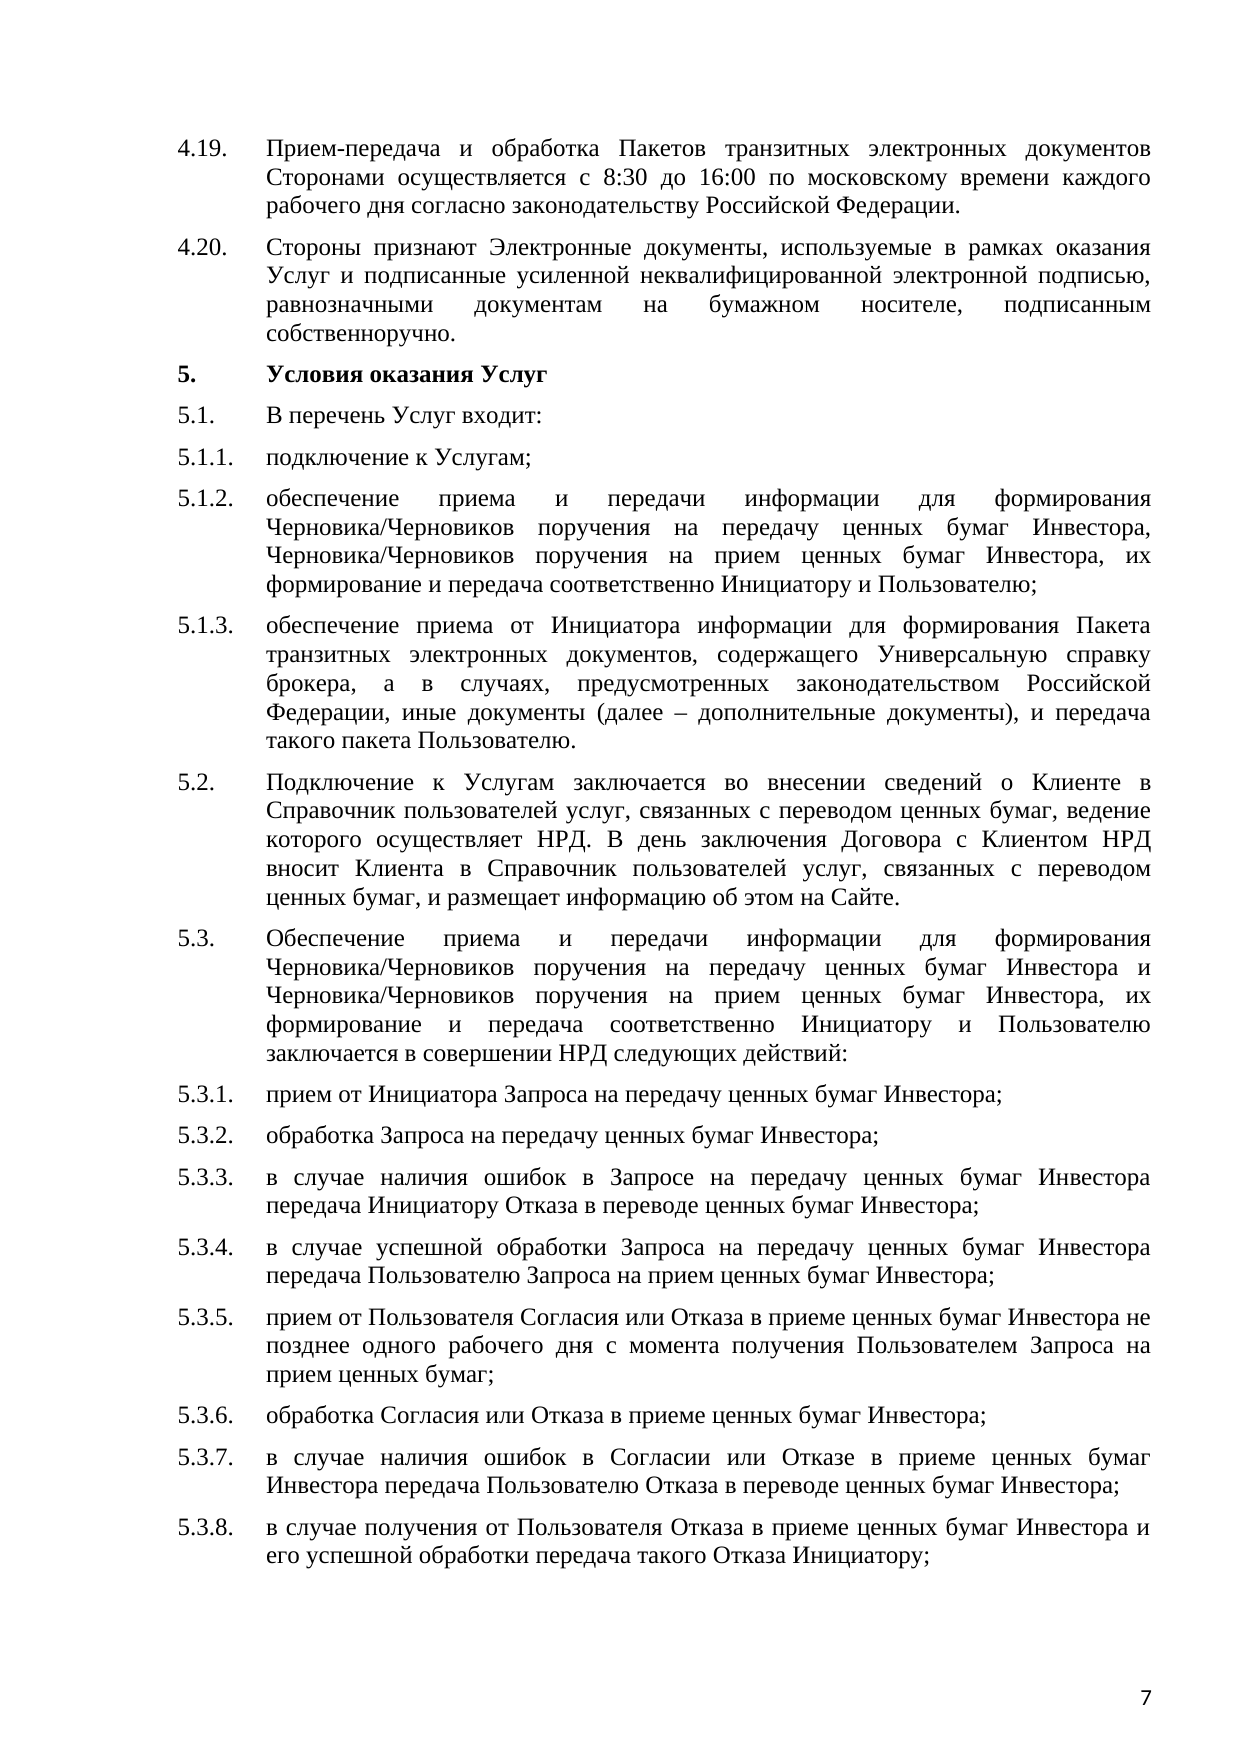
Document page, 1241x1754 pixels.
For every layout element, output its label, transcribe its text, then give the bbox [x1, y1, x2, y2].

list В перечень Услуг входит: [177, 400, 1152, 429]
list обработка Запроса на передачу ценных бумаг Инвестора; [177, 1120, 1152, 1149]
list Прием-передача и обработка Пакетов транзитных электронных документов Сторонами осуществляется с 8:30 до 16:00 по московскому времени каждого рабочего дня согласно законодательству Российской Федерации. [177, 133, 1152, 219]
list Стороны признают Электронные документы, используемые в рамках оказания Услуг и подписанные усиленной неквалифицированной электронной подписью, равнозначными документам на бумажном носителе, подписанным собственноручно. [177, 232, 1152, 347]
list в случае наличия ошибок в Согласии или Отказе в приеме ценных бумаг Инвестора передача Пользователю Отказа в переводе ценных бумаг Инвестора; [177, 1442, 1152, 1499]
list в случае успешной обработки Запроса на передачу ценных бумаг Инвестора передача Пользователю Запроса на прием ценных бумаг Инвестора; [177, 1232, 1152, 1289]
list в случае наличия ошибок в Запросе на передачу ценных бумаг Инвестора передача Инициатору Отказа в переводе ценных бумаг Инвестора; [177, 1162, 1152, 1219]
list Подключение к Услугам заключается во внесении сведений о Клиенте в Справочник пользователей услуг, связанных с переводом ценных бумаг, ведение которого осуществляет НРД. В день заключения Договора с Клиентом НРД вносит Клиента в Справочник пользователей услуг, связанных с переводом ценных бумаг, и размещает информацию об этом на Сайте. [177, 767, 1152, 910]
subtitle Условия оказания Услуг [177, 359, 1152, 388]
list подключение к Услугам; [177, 442, 1152, 470]
list Обеспечение приема и передачи информации для формирования Черновика/Черновиков поручения на передачу ценных бумаг Инвестора и Черновика/Черновиков поручения на прием ценных бумаг Инвестора, их формирование и передача соответственно Инициатору и Пользователю заключается в совершении НРД следующих действий: [177, 923, 1152, 1067]
list в случае получения от Пользователя Отказа в приеме ценных бумаг Инвестора и его успешной обработки передача такого Отказа Инициатору; [177, 1512, 1152, 1569]
list обеспечение приема и передачи информации для формирования Черновика/Черновиков поручения на передачу ценных бумаг Инвестора, Черновика/Черновиков поручения на прием ценных бумаг Инвестора, их формирование и передача соответственно Инициатору и Пользователю; [177, 483, 1152, 598]
list обработка Согласия или Отказа в приеме ценных бумаг Инвестора; [177, 1400, 1152, 1429]
list прием от Пользователя Согласия или Отказа в приеме ценных бумаг Инвестора не позднее одного рабочего дня с момента получения Пользователем Запроса на прием ценных бумаг; [177, 1302, 1152, 1388]
list прием от Инициатора Запроса на передачу ценных бумаг Инвестора; [177, 1079, 1152, 1108]
list обеспечение приема от Инициатора информации для формирования Пакета транзитных электронных документов, содержащего Универсальную справку брокера, а в случаях, предусмотренных законодательством Российской Федерации, иные документы (далее – дополнительные документы), и передача такого пакета Пользователю. [177, 610, 1152, 754]
